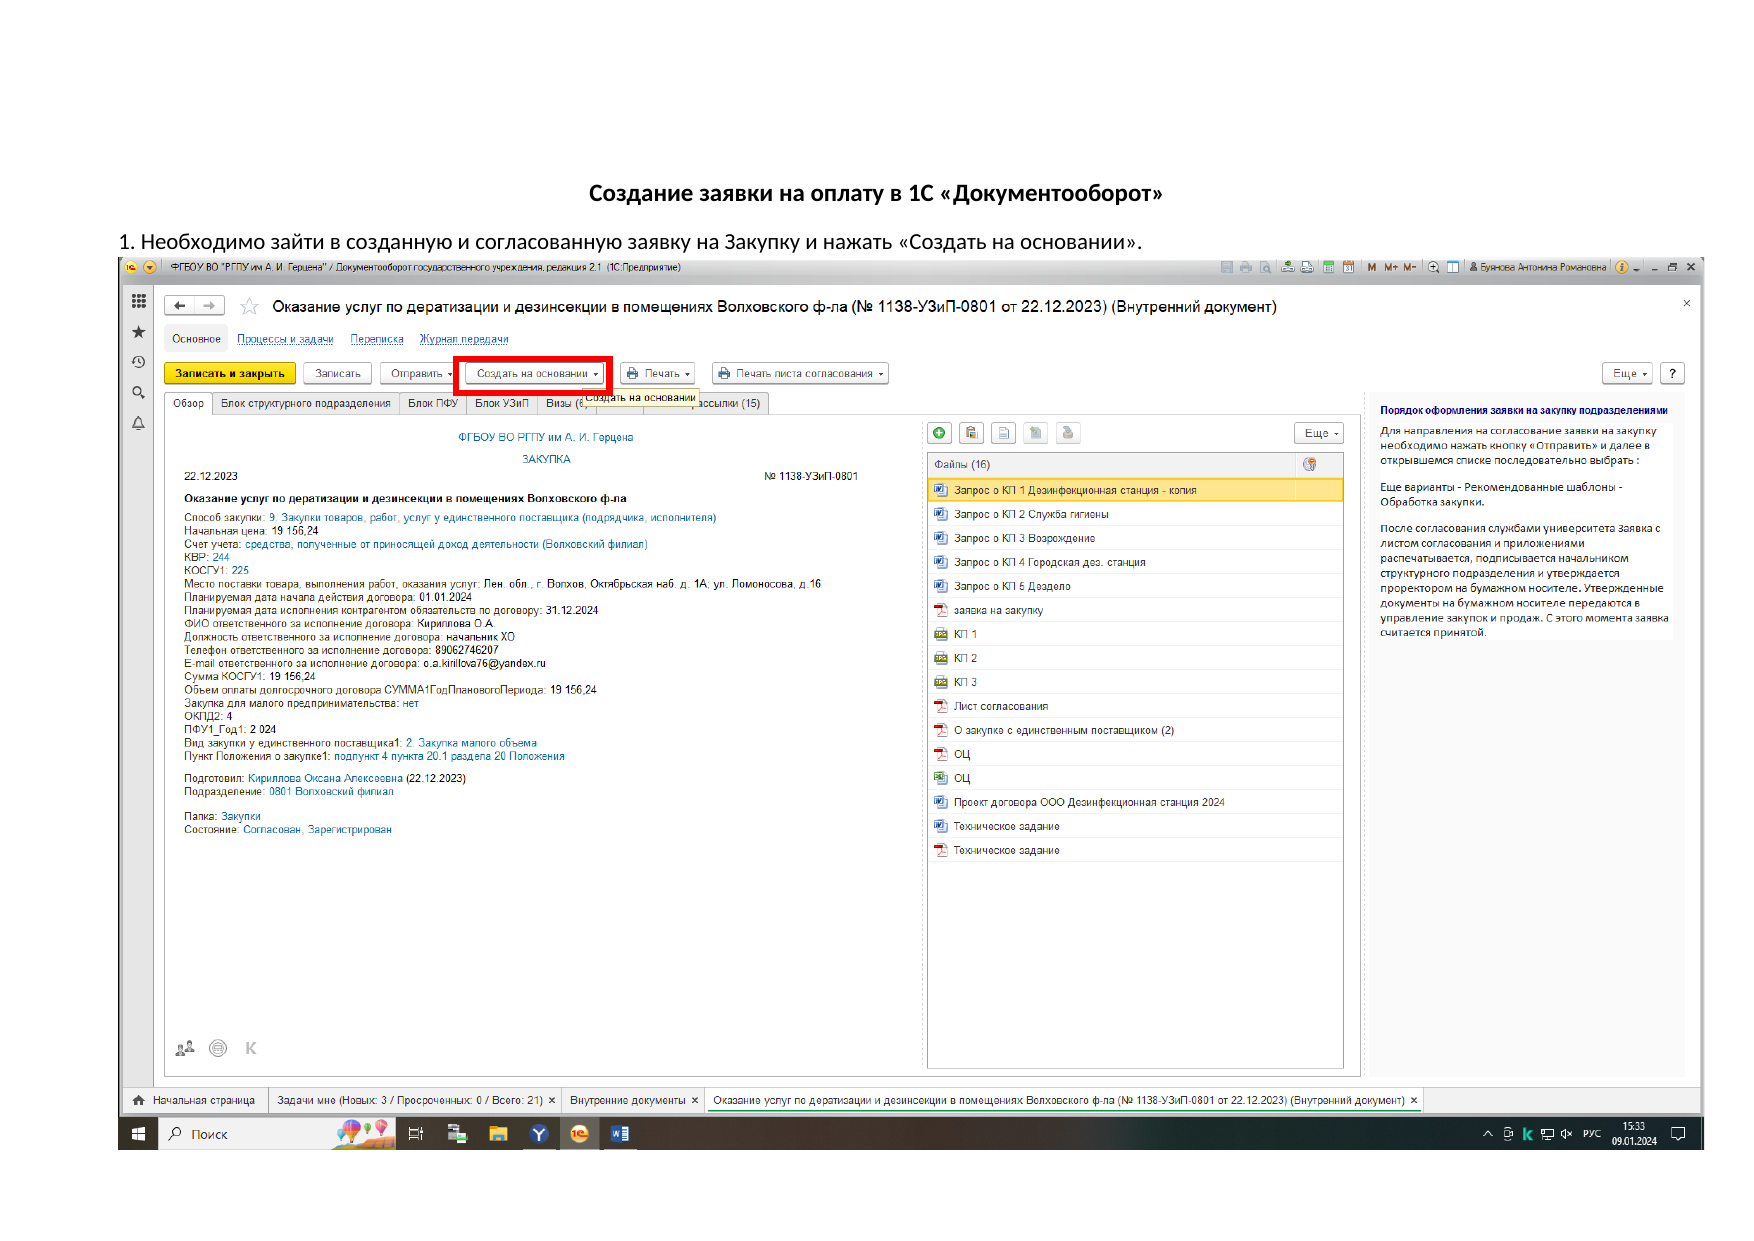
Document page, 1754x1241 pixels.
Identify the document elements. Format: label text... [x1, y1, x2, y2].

picture [118, 257, 1705, 1150]
text Создание заявки на оплату в 1С «Документооборот» [118, 177, 1636, 208]
text 1. Необходимо зайти в созданную и согласованную заявку на Закупку и нажать «Создать на основании». [118, 227, 1636, 257]
